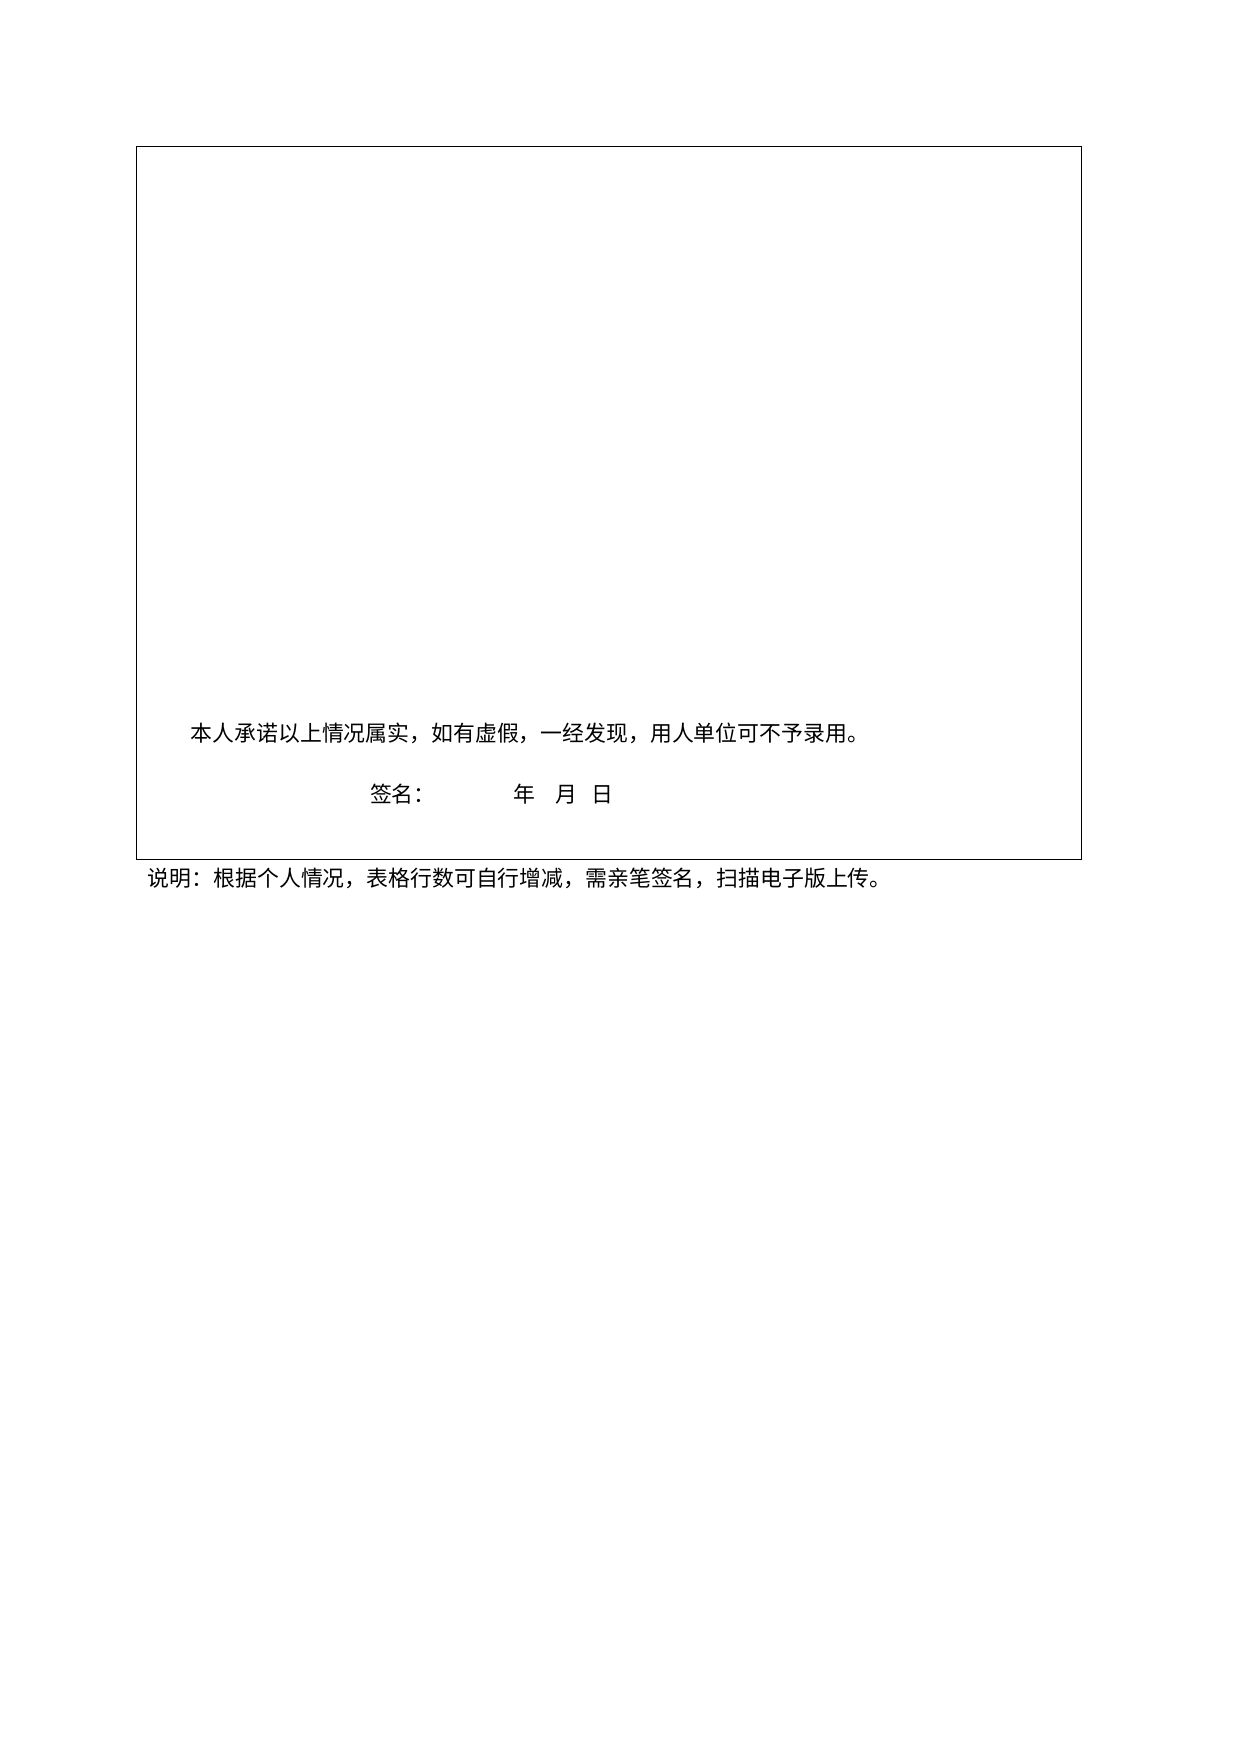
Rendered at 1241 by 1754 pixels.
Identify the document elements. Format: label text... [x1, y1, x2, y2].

table_header 本人承诺以上情况属实，如有虚假，一经发现，用人单位可不予录用。 签名： 年 月 日 [137, 147, 1081, 859]
text 说明：根据个人情况，表格行数可自行增减，需亲笔签名，扫描电子版上传。 [148, 860, 1092, 893]
